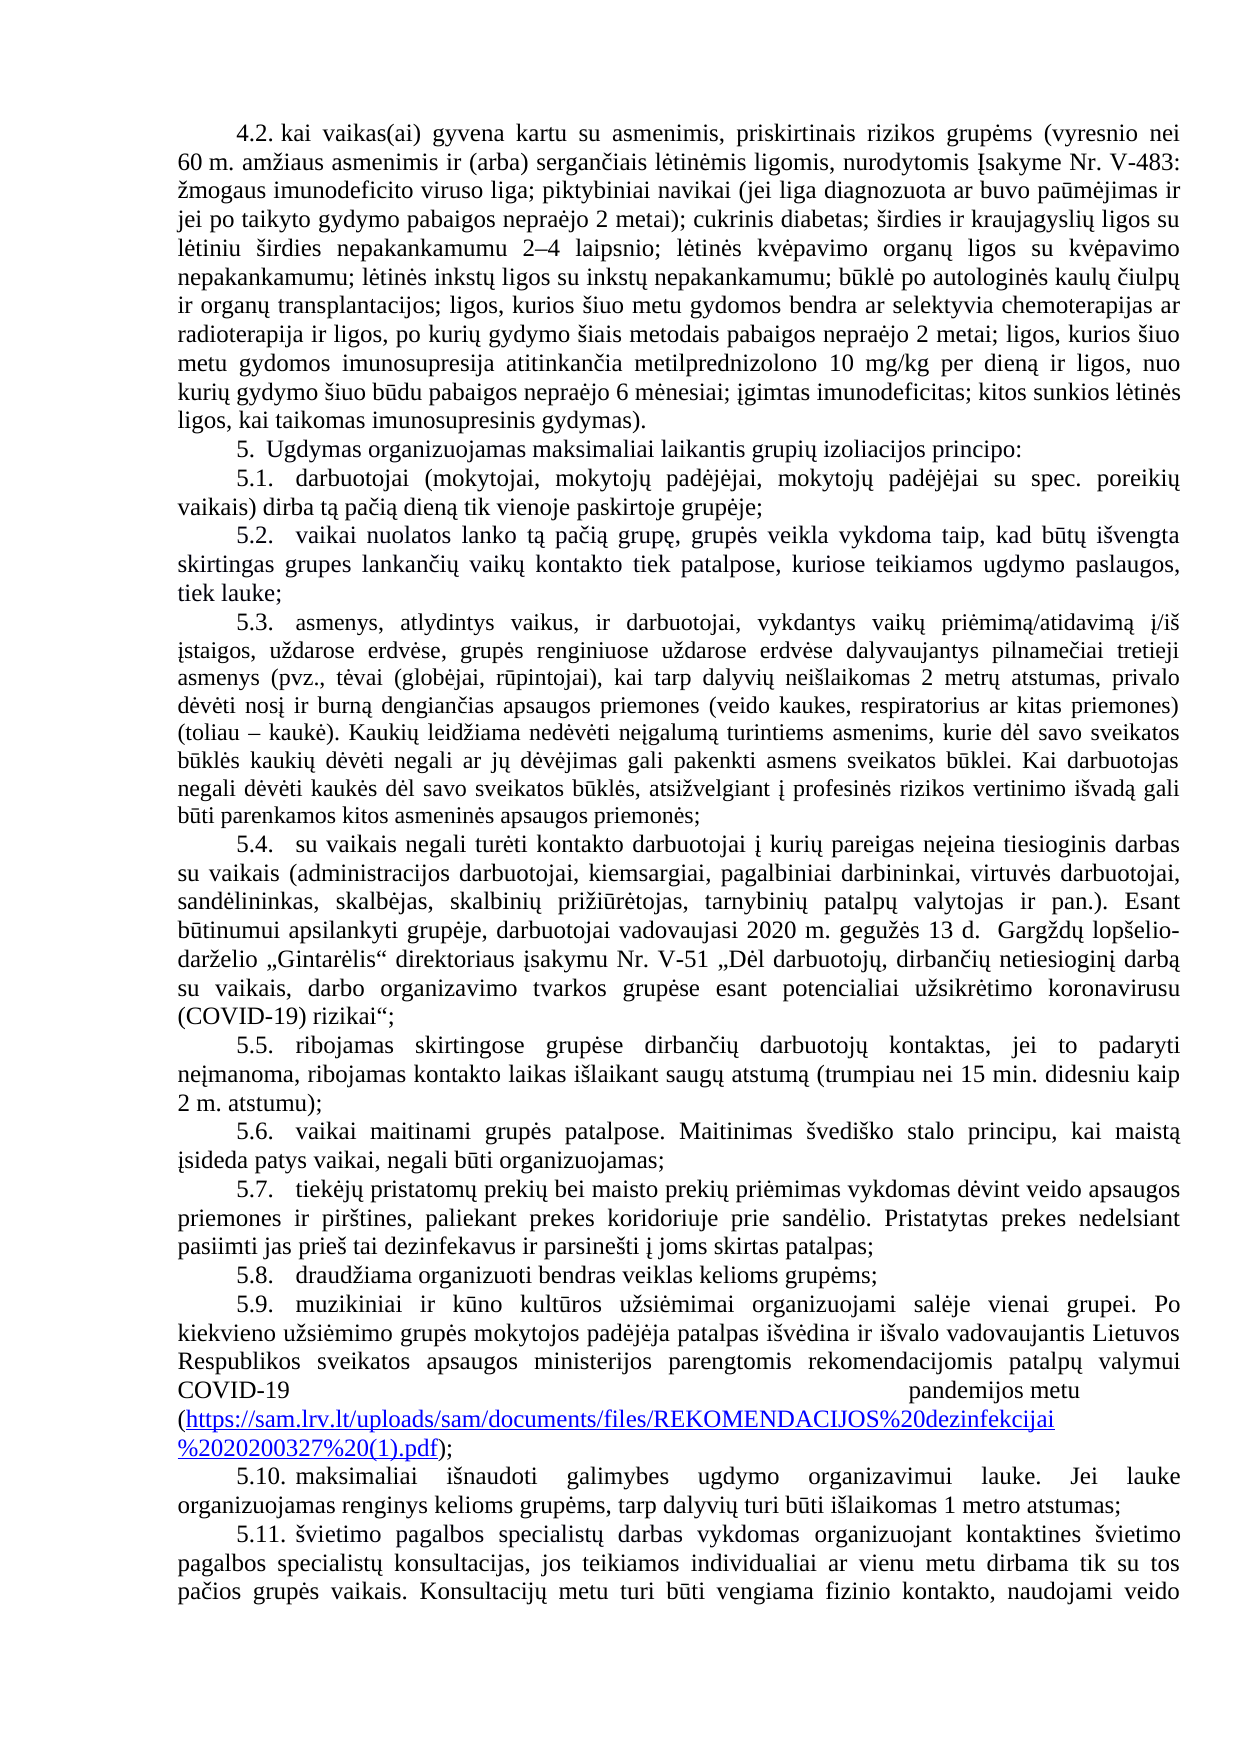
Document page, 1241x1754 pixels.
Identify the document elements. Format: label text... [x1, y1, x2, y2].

list maksimaliai išnaudoti galimybes ugdymo organizavimui lauke. Jei lauke organizuojamas renginys kelioms grupėms, tarp dalyvių turi būti išlaikomas 1 metro atstumas; [177, 1461, 1181, 1519]
list su vaikais negali turėti kontakto darbuotojai į kurių pareigas neįeina tiesioginis darbas su vaikais (administracijos darbuotojai, kiemsargiai, pagalbiniai darbininkai, virtuvės darbuotojai, sandėlininkas, skalbėjas, skalbinių prižiūrėtojas, tarnybinių patalpų valytojas ir pan.). Esant būtinumui apsilankyti grupėje, darbuotojai vadovaujasi 2020 m. gegužės 13 d. Gargždų lopšelio-darželio „Gintarėlis“ direktoriaus įsakymu Nr. V-51 „Dėl darbuotojų, dirbančių netiesioginį darbą su vaikais, darbo organizavimo tvarkos grupėse esant potencialiai užsikrėtimo koronavirusu (COVID-19) rizikai“; [177, 829, 1181, 1030]
list draudžiama organizuoti bendras veiklas kelioms grupėms; [177, 1260, 1181, 1289]
list Ugdymas organizuojamas maksimaliai laikantis grupių izoliacijos principo: [236, 434, 1181, 463]
text (https://sam.lrv.lt/uploads/sam/documents/files/REKOMENDACIJOS%20dezinfekcijai%2020200327%20(1).pdf); [177, 1404, 1181, 1461]
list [177, 1519, 1181, 1605]
list tiekėjų pristatomų prekių bei maisto prekių priėmimas vykdomas dėvint veido apsaugos priemones ir pirštines, paliekant prekes koridoriuje prie sandėlio. Pristatytas prekes nedelsiant pasiimti jas prieš tai dezinfekavus ir parsinešti į joms skirtas patalpas; [177, 1174, 1181, 1260]
list vaikai maitinami grupės patalpose. Maitinimas švediško stalo principu, kai maistą įsideda patys vaikai, negali būti organizuojamas; [177, 1116, 1181, 1174]
list darbuotojai (mokytojai, mokytojų padėjėjai, mokytojų padėjėjai su spec. poreikių vaikais) dirba tą pačią dieną tik vienoje paskirtoje grupėje; [177, 463, 1181, 521]
list kai vaikas(ai) gyvena kartu su asmenimis, priskirtinais rizikos grupėms (vyresnio nei 60 m. amžiaus asmenimis ir (arba) sergančiais lėtinėmis ligomis, nurodytomis Įsakyme Nr. V-483: žmogaus imunodeficito viruso liga; piktybiniai navikai (jei liga diagnozuota ar buvo paūmėjimas ir jei po taikyto gydymo pabaigos nepraėjo 2 metai); cukrinis diabetas; širdies ir kraujagyslių ligos su lėtiniu širdies nepakankamumu 2–4 laipsnio; lėtinės kvėpavimo organų ligos su kvėpavimo nepakankamumu; lėtinės inkstų ligos su inkstų nepakankamumu; būklė po autologinės kaulų čiulpų ir organų transplantacijos; ligos, kurios šiuo metu gydomos bendra ar selektyvia chemoterapijas ar radioterapija ir ligos, po kurių gydymo šiais metodais pabaigos nepraėjo 2 metai; ligos, kurios šiuo metu gydomos imunosupresija atitinkančia metilprednizolono 10 mg/kg per dieną ir ligos, nuo kurių gydymo šiuo būdu pabaigos nepraėjo 6 mėnesiai; įgimtas imunodeficitas; kitos sunkios lėtinės ligos, kai taikomas imunosupresinis gydymas). [177, 118, 1181, 434]
list asmenys, atlydintys vaikus, ir darbuotojai, vykdantys vaikų priėmimą/atidavimą į/iš įstaigos, uždarose erdvėse, grupės renginiuose uždarose erdvėse dalyvaujantys pilnamečiai tretieji asmenys (pvz., tėvai (globėjai, rūpintojai), kai tarp dalyvių neišlaikomas 2 metrų atstumas, privalo dėvėti nosį ir burną dengiančias apsaugos priemones (veido kaukes, respiratorius ar kitas priemones) (toliau – kaukė). Kaukių leidžiama nedėvėti neįgalumą turintiems asmenims, kurie dėl savo sveikatos būklės kaukių dėvėti negali ar jų dėvėjimas gali pakenkti asmens sveikatos būklei. Kai darbuotojas negali dėvėti kaukės dėl savo sveikatos būklės, atsižvelgiant į profesinės rizikos vertinimo išvadą gali būti parenkamos kitos asmeninės apsaugos priemonės; [177, 607, 1181, 829]
list ribojamas skirtingose grupėse dirbančių darbuotojų kontaktas, jei to padaryti neįmanoma, ribojamas kontakto laikas išlaikant saugų atstumą (trumpiau nei 15 min. didesniu kaip 2 m. atstumu); [177, 1030, 1181, 1116]
list muzikiniai ir kūno kultūros užsiėmimai organizuojami salėje vienai grupei. Po kiekvieno užsiėmimo grupės mokytojos padėjėja patalpas išvėdina ir išvalo vadovaujantis Lietuvos Respublikos sveikatos apsaugos ministerijos parengtomis rekomendacijomis patalpų valymui COVID-19 pandemijos metu [177, 1289, 1181, 1404]
list vaikai nuolatos lanko tą pačią grupę, grupės veikla vykdoma taip, kad būtų išvengta skirtingas grupes lankančių vaikų kontakto tiek patalpose, kuriose teikiamos ugdymo paslaugos, tiek lauke; [177, 521, 1181, 607]
